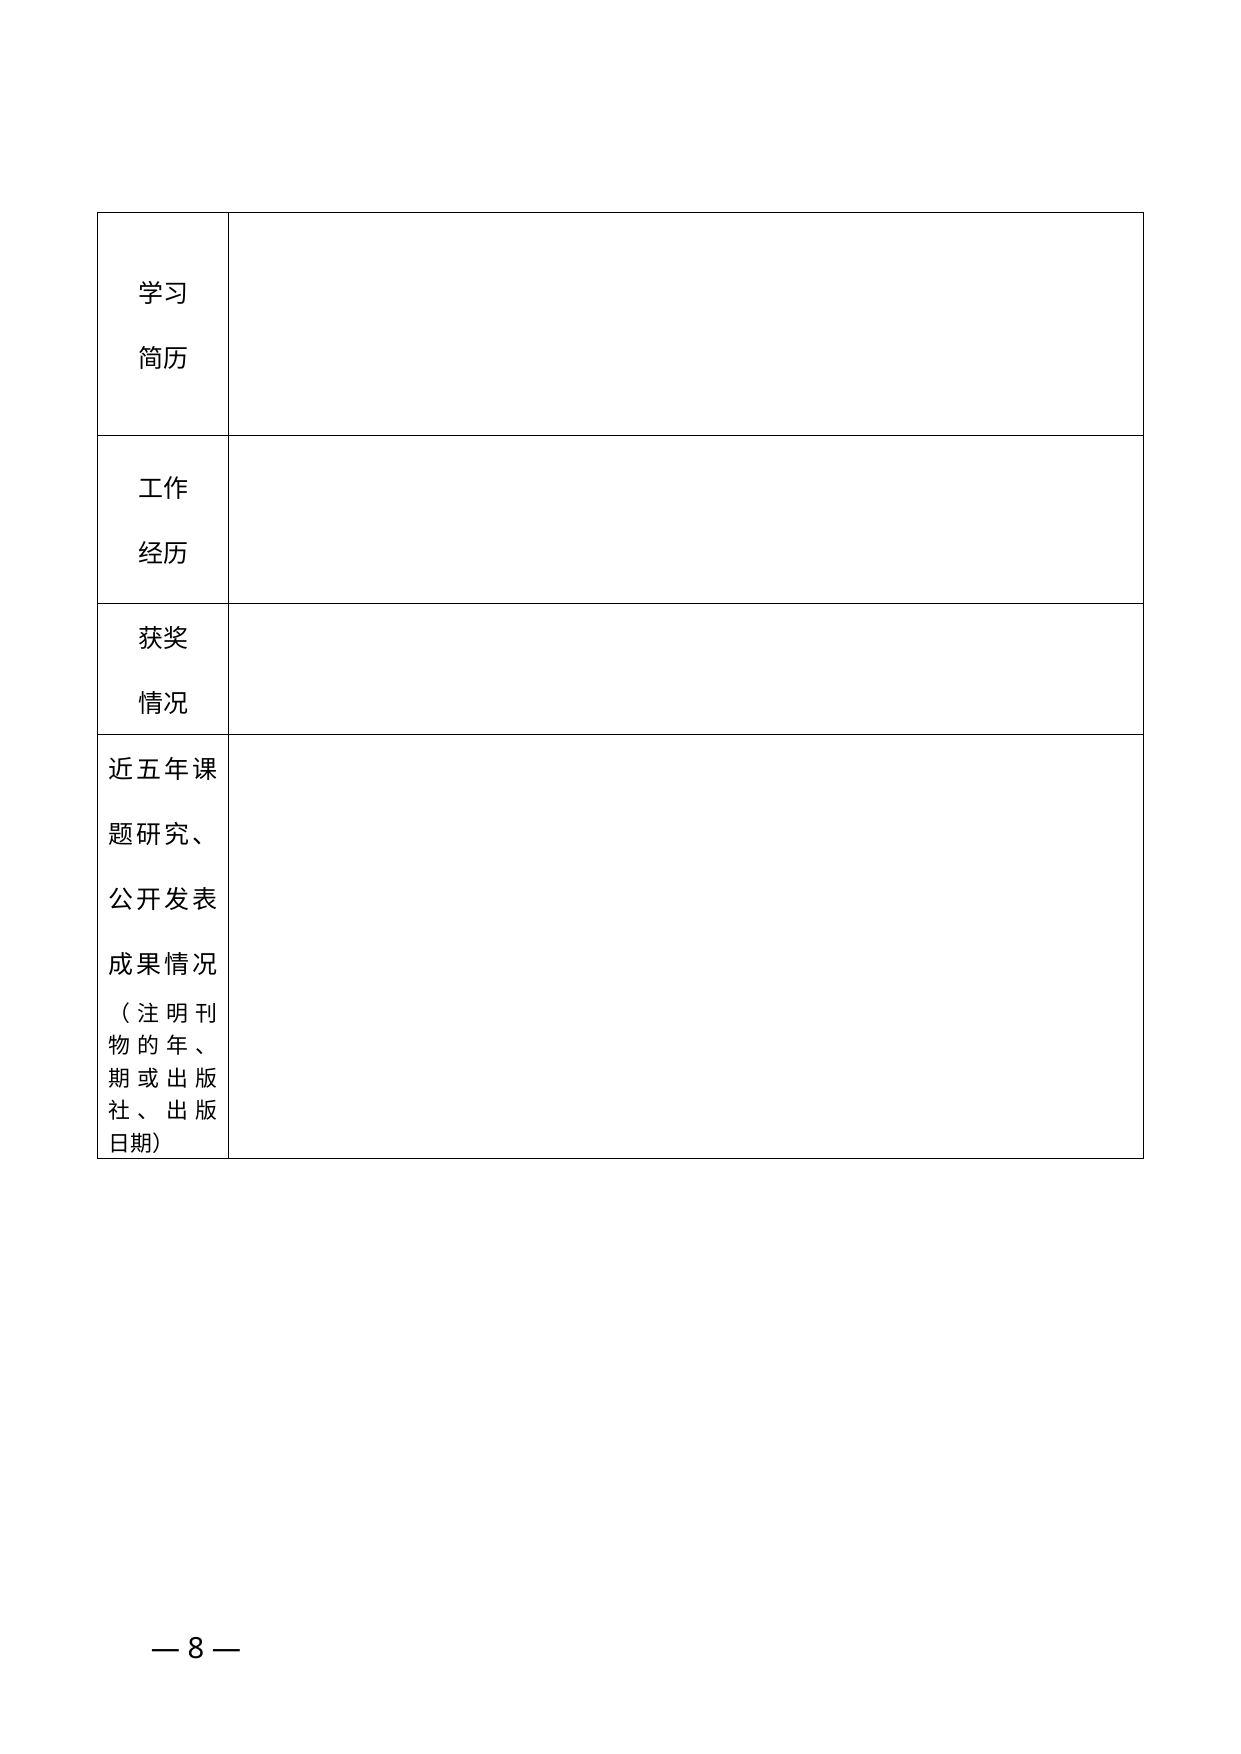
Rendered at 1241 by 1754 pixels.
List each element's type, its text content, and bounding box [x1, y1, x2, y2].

table_cell [229, 436, 1143, 603]
table_cell 近五年课题研究、公开发表成果情况（注明刊物的年、期或出版社、出版日期） [98, 735, 228, 1158]
table_cell 获奖 情况 [98, 604, 228, 734]
table_cell [229, 735, 1143, 1158]
table_cell [229, 213, 1143, 435]
table_cell [229, 604, 1143, 734]
table_cell 学习 简历 [98, 213, 228, 435]
table_cell 工作 经历 [98, 436, 228, 603]
